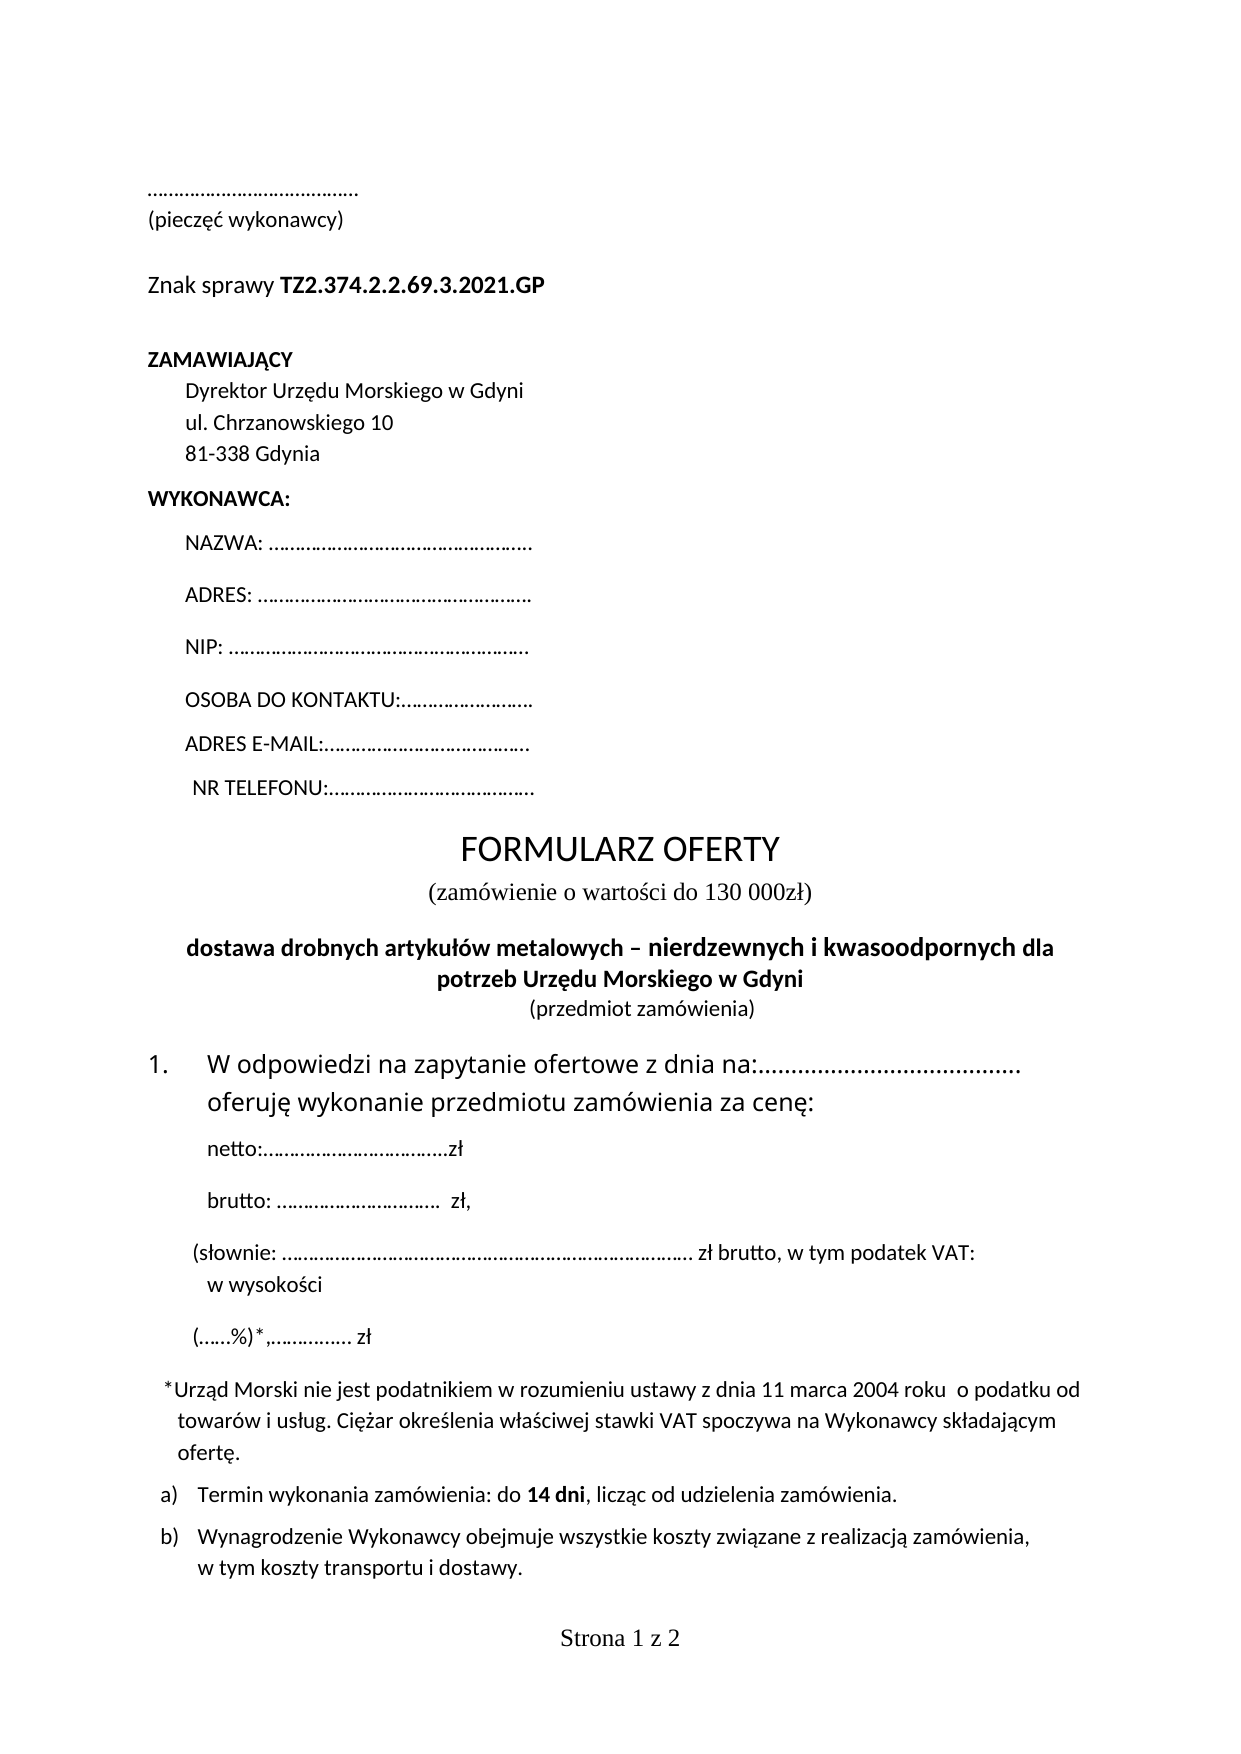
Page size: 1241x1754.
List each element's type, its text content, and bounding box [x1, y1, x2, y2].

text ………………………….……… [148, 174, 1092, 202]
list OSOBA DO KONTAKTU:……………………. [185, 685, 1092, 713]
list ADRES E-MAIL:………………………………… [185, 729, 1092, 757]
list Wynagrodzenie Wykonawcy obejmuje wszystkie koszty związane z realizacją zamówienia, w tym koszty transportu i dostawy. [160, 1522, 1092, 1581]
text brutto: …………………………. zł, [192, 1186, 1092, 1214]
text NR TELEFONU:………………………………… [148, 773, 1092, 801]
text (przedmiot zamówienia) [148, 994, 1092, 1022]
list Termin wykonania zamówienia: do 14 dni, licząc od udzielenia zamówienia. [160, 1480, 1092, 1508]
subtitle W odpowiedzi na zapytanie ofertowe z dnia na:…………………………………. oferuję wykonanie przedmiotu zamówienia za cenę: [148, 1046, 1092, 1119]
text Dyrektor Urzędu Morskiego w Gdyni [185, 376, 1092, 404]
text NIP: ………………………………………………… [185, 632, 1092, 661]
text NAZWA: ………………………………………….. [185, 528, 1092, 556]
text (zamówienie o wartości do 130 000zł) [148, 877, 1092, 906]
subtitle dostawa drobnych artykułów metalowych – nierdzewnych i kwasoodpornych dla potrzeb Urzędu Morskiego w Gdyni [148, 930, 1092, 994]
subtitle FORMULARZ OFERTY [148, 825, 1092, 871]
text (pieczęć wykonawcy) [148, 206, 1092, 234]
text *Urząd Morski nie jest podatnikiem w rozumieniu ustawy z dnia 11 marca 2004 roku o podatku od towarów i usług. Ciężar określenia właściwej stawki VAT spoczywa na Wykonawcy składającym ofertę. [162, 1375, 1092, 1466]
text netto:……………………………..zł [192, 1134, 1092, 1162]
text WYKONAWCA: [148, 484, 1092, 512]
text (słownie: …………………………………………………………………… zł brutto, w tym podatek VAT: w wysokości [192, 1238, 1092, 1298]
text ADRES: ……………………………………………. [185, 580, 1092, 608]
text Znak sprawy TZ2.374.2.2.69.3.2021.GP [148, 269, 1092, 299]
text ul. Chrzanowskiego 10 [185, 408, 1092, 436]
text ZAMAWIAJĄCY [148, 345, 1092, 373]
text (……%)*,………...… zł [192, 1322, 1092, 1350]
text 81-338 Gdynia [185, 439, 1092, 468]
